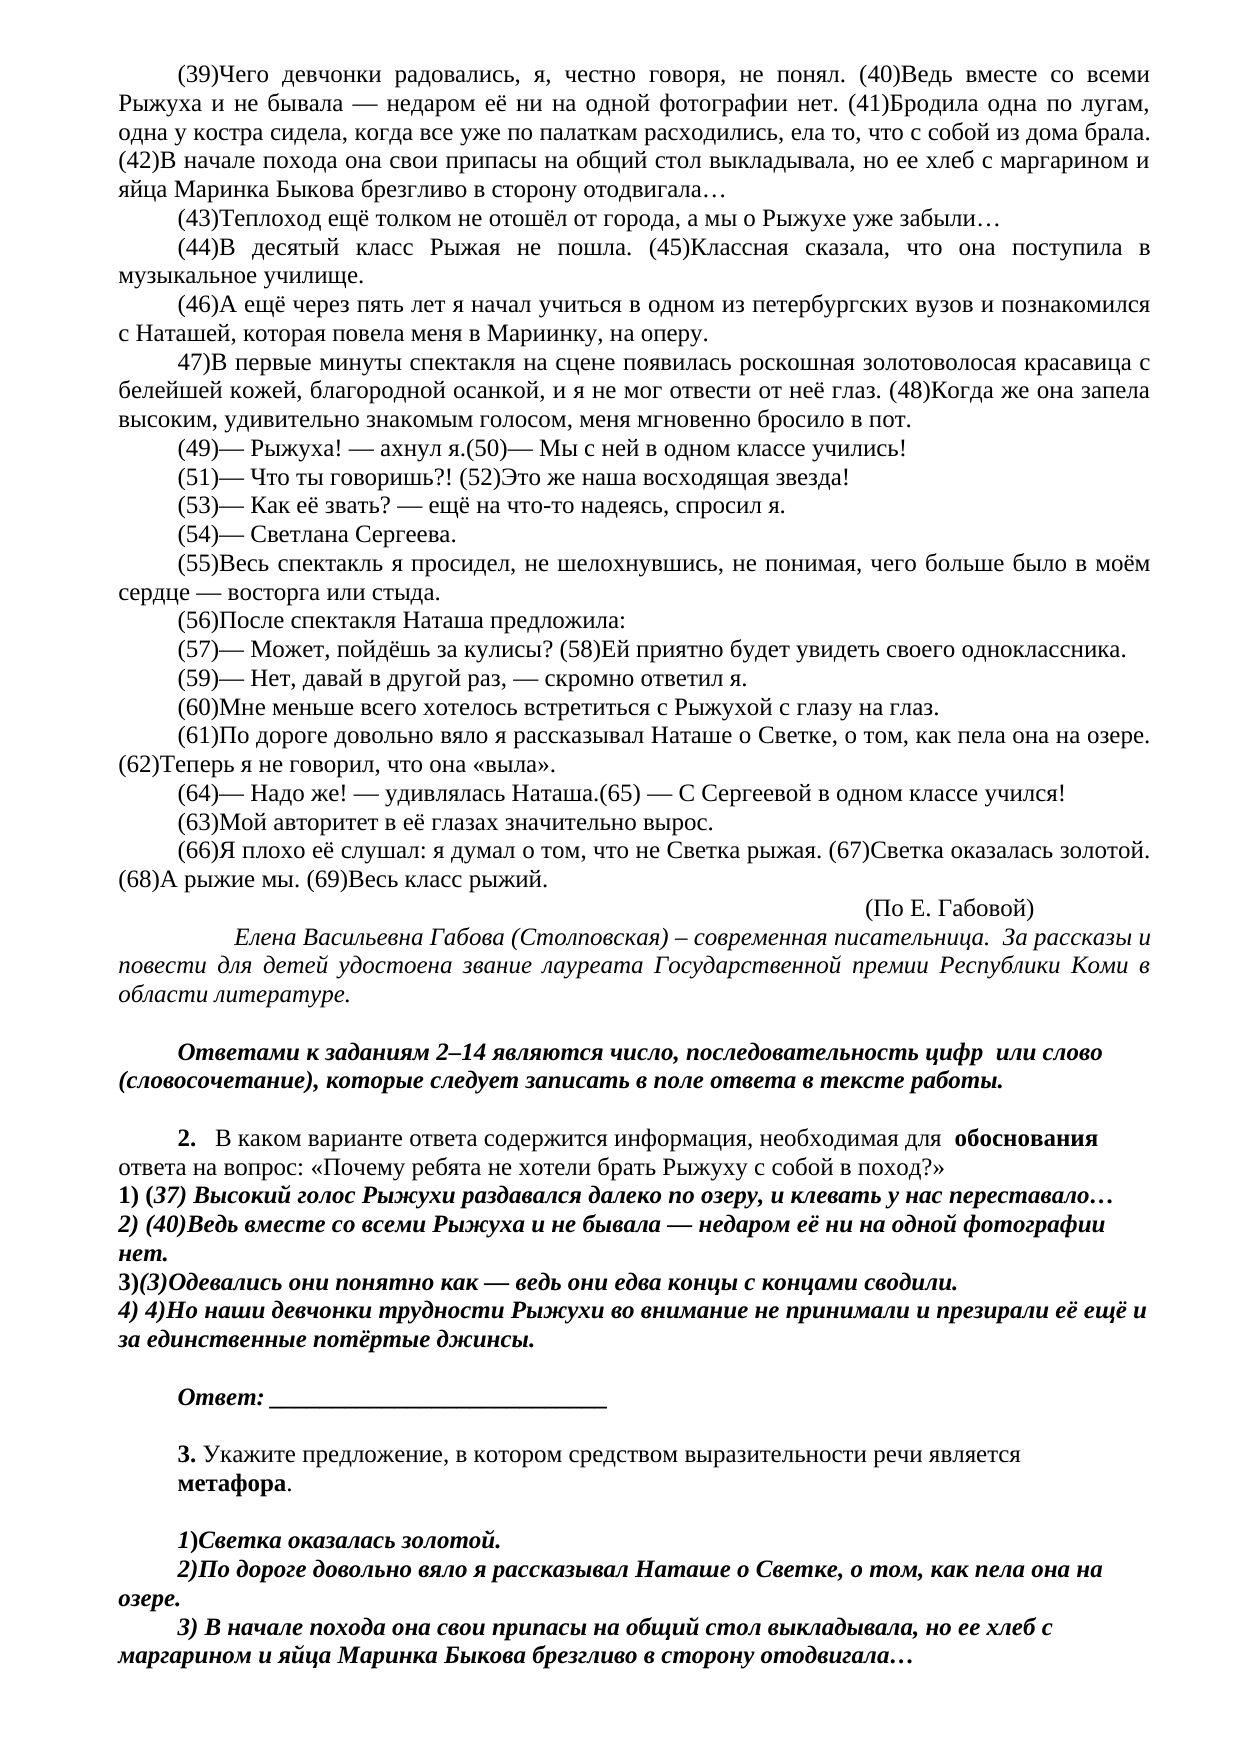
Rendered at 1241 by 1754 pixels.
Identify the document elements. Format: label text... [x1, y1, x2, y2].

text (44)В десятый класс Рыжая не пошла. (45)Классная сказала, что она поступила в музыкальное училище. [118, 232, 1152, 289]
text (54)— Светлана Сергеева. [118, 519, 1152, 548]
text (56)После спектакля Наташа предложила: [118, 605, 1152, 634]
text (53)— Как её звать? — ещё на что-то надеясь, спросил я. [118, 490, 1152, 519]
text 2. В каком варианте ответа содержится информация, необходимая для обоснования ответа на вопрос: «Почему ребята не хотели брать Рыжуху с собой в поход?» [118, 1123, 1152, 1180]
text 1)Светка оказалась золотой. [118, 1525, 1152, 1554]
text (63)Мой авторитет в её глазах значительно вырос. [118, 807, 1152, 835]
text (51)— Что ты говоришь?! (52)Это же наша восходящая звезда! [118, 462, 1152, 490]
text (64)— Надо же! — удивлялась Наташа.(65) — С Сергеевой в одном классе учился! [118, 778, 1152, 807]
text 1) (37) Высокий голос Рыжухи раздавался далеко по озеру, и клевать у нас переставало… [118, 1180, 1152, 1209]
text (61)По дороге довольно вяло я рассказывал Наташе о Светке, о том, как пела она на озере. (62)Теперь я не говорил, что она «выла». [118, 720, 1152, 778]
text 2)По дороге довольно вяло я рассказывал Наташе о Светке, о том, как пела она на озере. [118, 1554, 1152, 1612]
text 2) (40)Ведь вместе со всеми Рыжуха и не бывала — недаром её ни на одной фотографии нет. [118, 1209, 1152, 1267]
text (По Е. Габовой) [118, 893, 1152, 922]
text (55)Весь спектакль я просидел, не шелохнувшись, не понимая, чего больше было в моём сердце — восторга или стыда. [118, 548, 1152, 605]
text (46)А ещё через пять лет я начал учиться в одном из петербургских вузов и познакомился с Наташей, которая повела меня в Мариинку, на оперу. [118, 289, 1152, 347]
text (39)Чего девчонки радовались, я, честно говоря, не понял. (40)Ведь вместе со всеми Рыжуха и не бывала — недаром её ни на одной фотографии нет. (41)Бродила одна по лугам, одна у костра сидела, когда все уже по палаткам расходились, ела то, что с собой из дома брала. (42)В начале похода она свои припасы на общий стол выкладывала, но ее хлеб с маргарином и яйца Маринка Быкова брезгливо в сторону отодвигала… [118, 59, 1152, 203]
text (43)Теплоход ещё толком не отошёл от города, а мы о Рыжухе уже забыли… [118, 203, 1152, 232]
text 3)(3)Одевались они понятно как — ведь они едва концы с концами сводили. [118, 1267, 1152, 1295]
text Елена Васильевна Габова (Столповская) – современная писательница. За рассказы и повести для детей удостоена звание лауреата Государственной премии Республики Коми в области литературе. [118, 922, 1152, 1008]
text (57)— Может, пойдёшь за кулисы? (58)Ей приятно будет увидеть своего одноклассника. [118, 634, 1152, 663]
text (49)— Рыжуха! — ахнул я.(50)— Мы с ней в одном классе учились! [118, 433, 1152, 462]
text 3) В начале похода она свои припасы на общий стол выкладывала, но ее хлеб с маргарином и яйца Маринка Быкова брезгливо в сторону отодвигала… [118, 1612, 1152, 1669]
text (60)Мне меньше всего хотелось встретиться с Рыжухой с глазу на глаз. [118, 692, 1152, 720]
text Ответами к заданиям 2–14 являются число, последовательность цифр или слово (словосочетание), которые следует записать в поле ответа в тексте работы. [118, 1037, 1152, 1094]
text 47)В первые минуты спектакля на сцене появилась роскошная золотоволосая красавица с белейшей кожей, благородной осанкой, и я не мог отвести от неё глаз. (48)Когда же она запела высоким, удивительно знакомым голосом, меня мгновенно бросило в пот. [118, 347, 1152, 433]
text 4) 4)Но наши девчонки трудности Рыжухи во внимание не принимали и презирали её ещё и за единственные потёртые джинсы. [118, 1295, 1152, 1353]
text (66)Я плохо её слушал: я думал о том, что не Светка рыжая. (67)Светка оказалась золотой. (68)А рыжие мы. (69)Весь класс рыжий. [118, 835, 1152, 893]
text Ответ: ___________________________ [118, 1382, 1152, 1410]
text (59)— Нет, давай в другой раз, — скромно ответил я. [118, 663, 1152, 692]
text 3. Укажите предложение, в котором средством выразительности речи является [118, 1439, 1152, 1468]
text метафора. [118, 1468, 1152, 1497]
